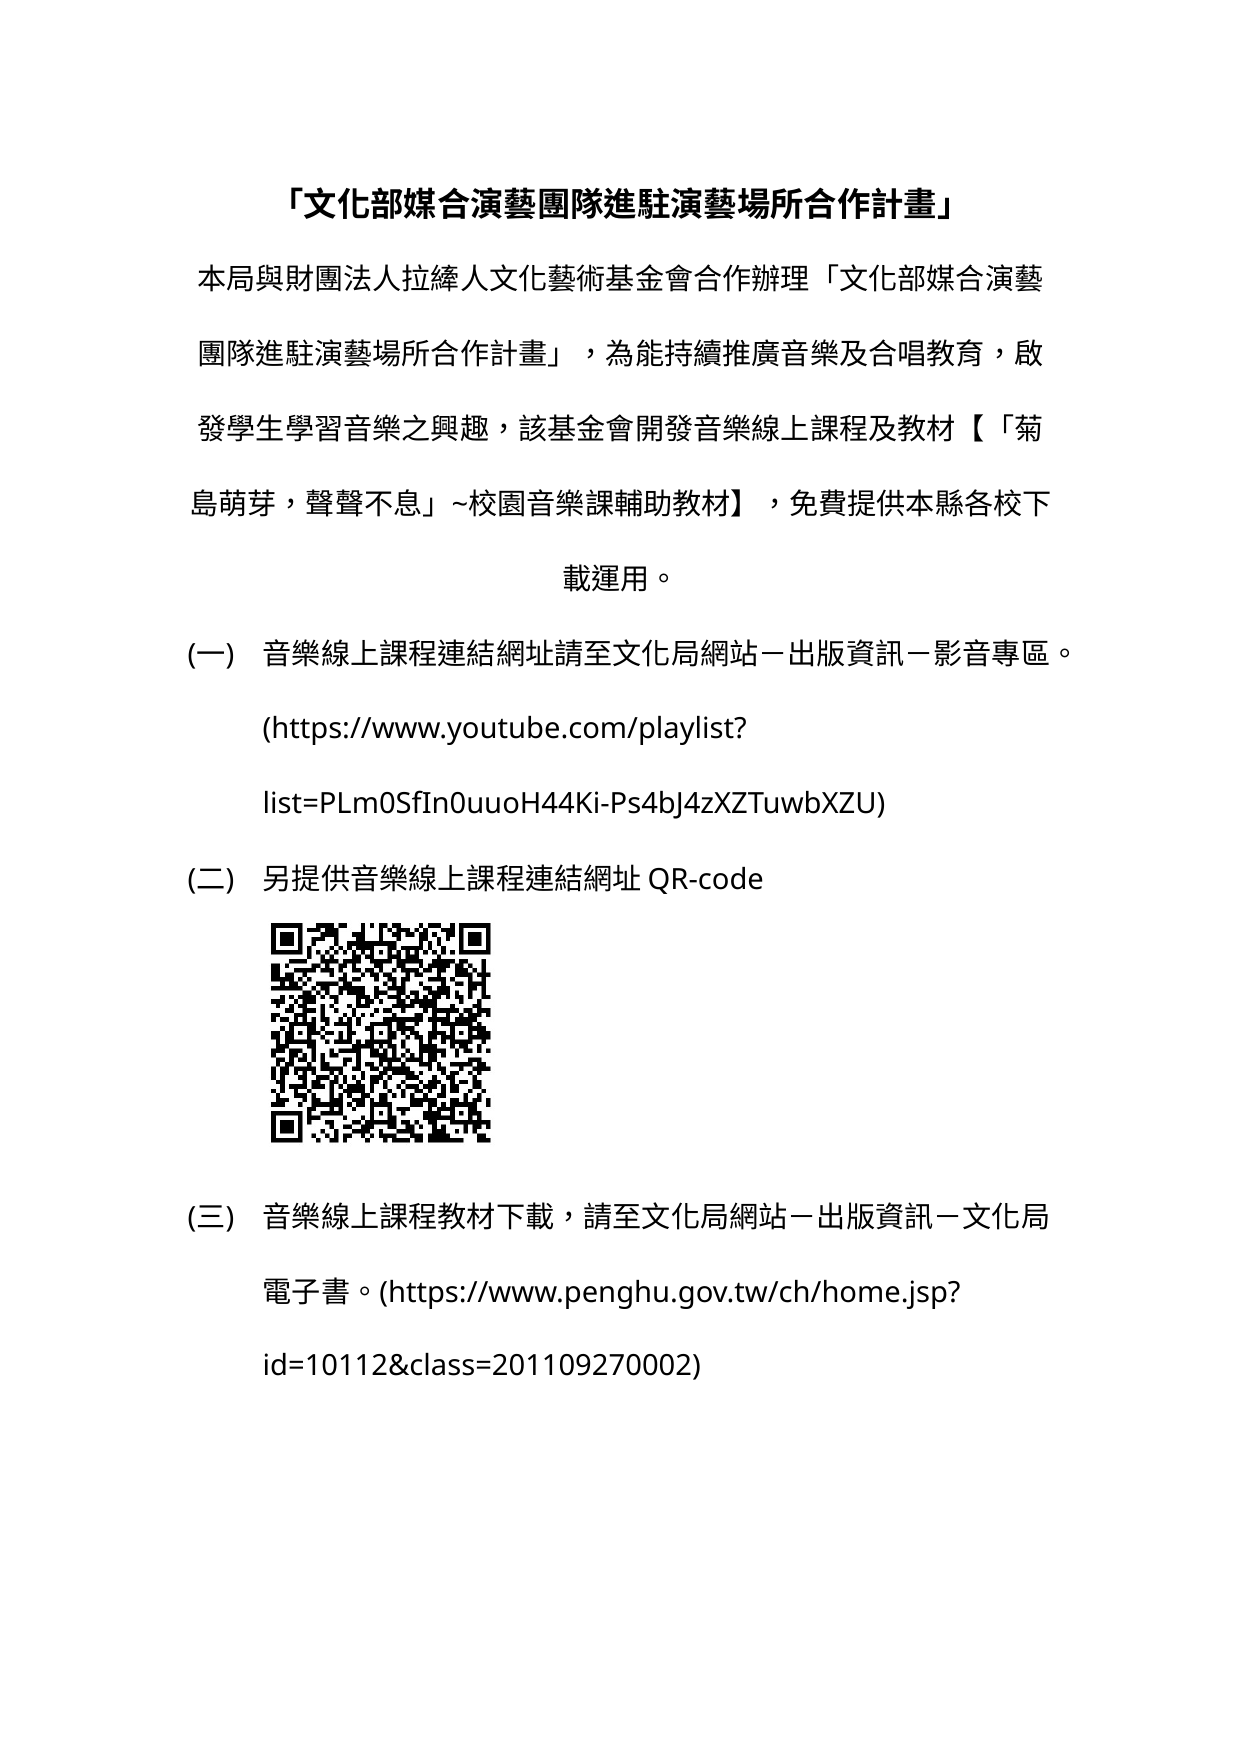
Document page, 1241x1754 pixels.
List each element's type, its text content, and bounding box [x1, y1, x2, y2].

list 另提供音樂線上課程連結網址QR-code [187, 839, 1053, 914]
picture [262, 914, 499, 1151]
list 音樂線上課程教材下載，請至文化局網站－出版資訊－文化局電子書。(https://www.penghu.gov.tw/ch/home.jsp?id=10112&class=201109270002) [187, 1177, 1053, 1402]
text 「文化部媒合演藝團隊進駐演藝場所合作計畫」 [187, 164, 1053, 239]
list 音樂線上課程連結網址請至文化局網站－出版資訊－影音專區。(https://www.youtube.com/playlist?list=PLm0SfIn0uuoH44Ki-Ps4bJ4zXZTuwbXZU) [187, 614, 1053, 839]
text 本局與財團法人拉縴人文化藝術基金會合作辦理「文化部媒合演藝團隊進駐演藝場所合作計畫」，為能持續推廣音樂及合唱教育，啟發學生學習音樂之興趣，該基金會開發音樂線上課程及教材【「菊島萌芽，聲聲不息」~校園音樂課輔助教材】，免費提供本縣各校下載運用。 [187, 239, 1053, 614]
